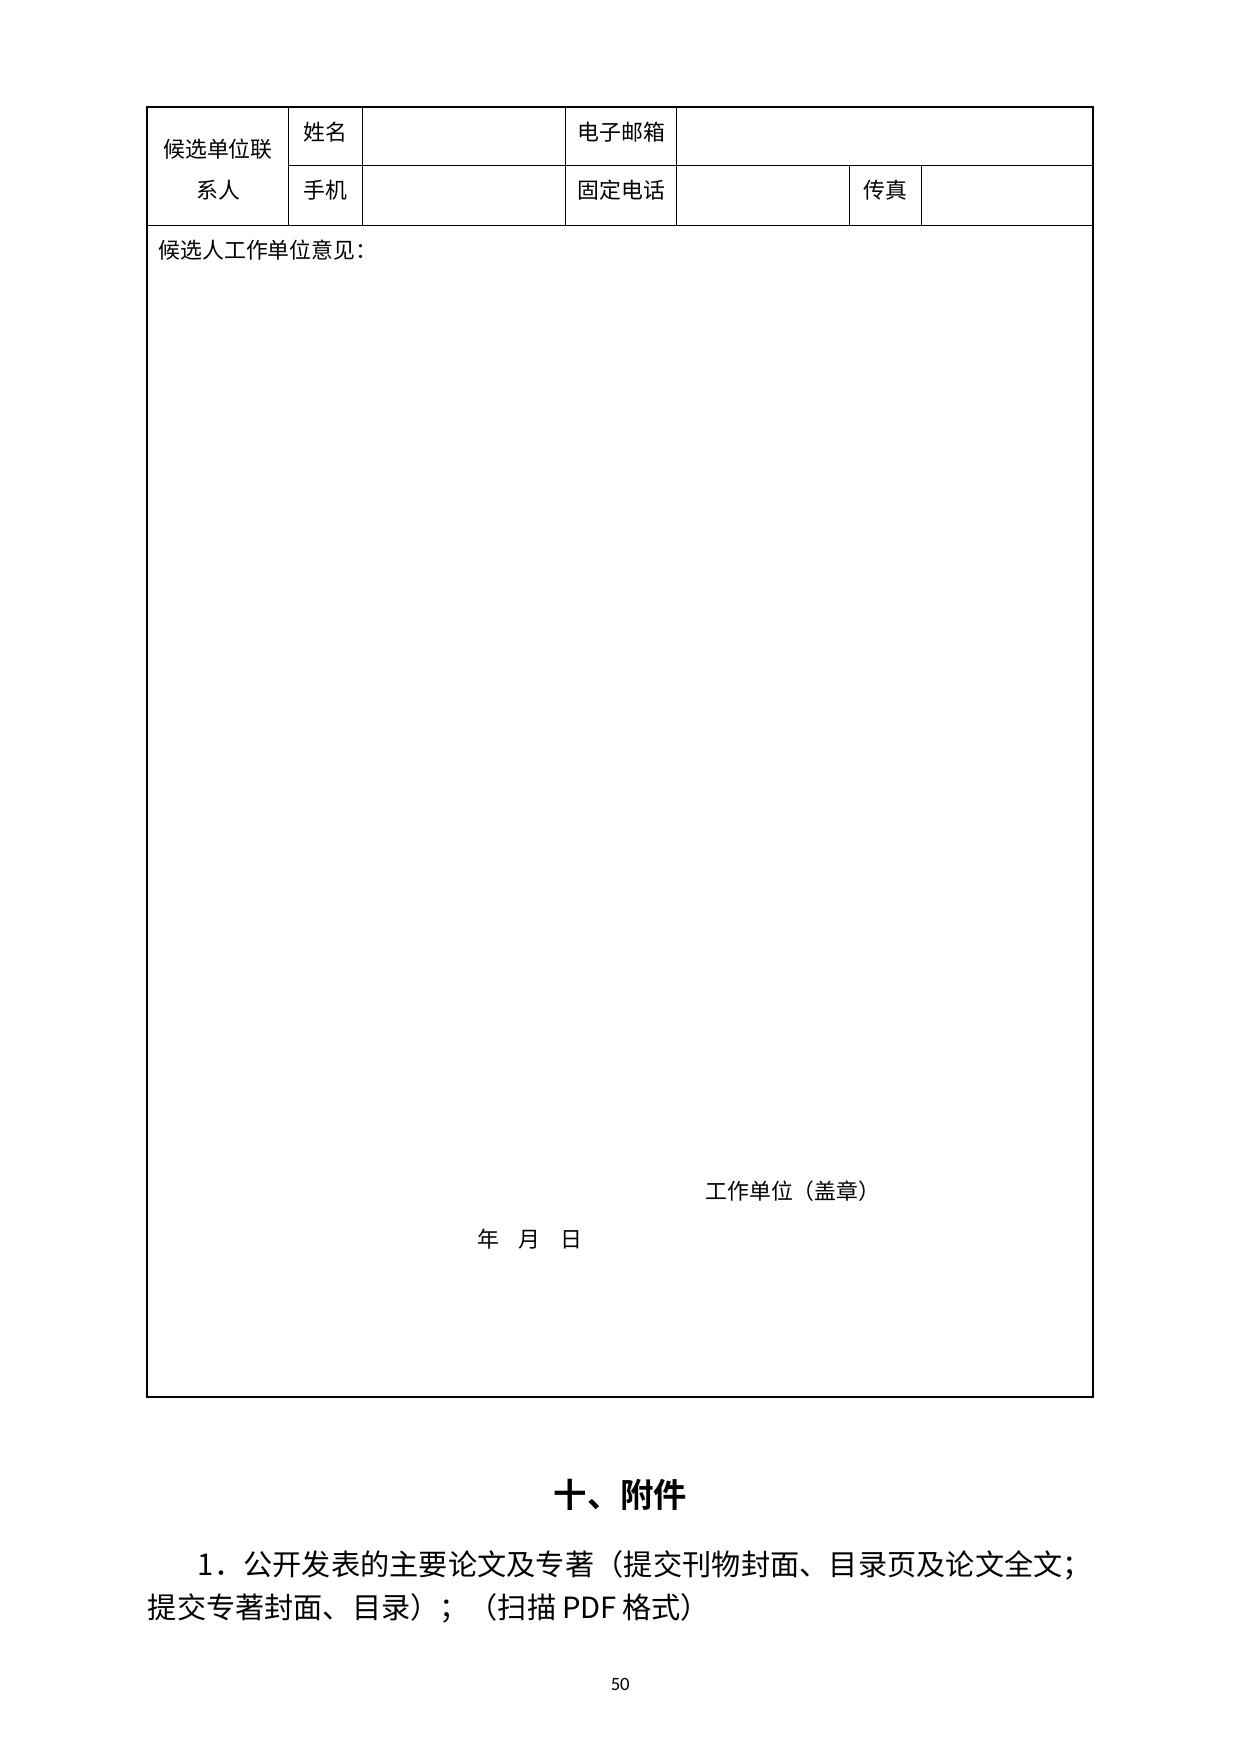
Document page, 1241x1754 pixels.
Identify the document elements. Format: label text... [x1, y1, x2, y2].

table_cell 候选单位联系人 [148, 108, 288, 224]
table_cell [677, 108, 1092, 165]
table_cell 固定电话 [566, 166, 676, 224]
table_cell [922, 166, 1092, 224]
table_cell 姓名 [289, 108, 362, 165]
table_cell 电子邮箱 [566, 108, 676, 165]
table_cell [363, 108, 565, 165]
table_cell 手机 [289, 166, 362, 224]
table_cell 传真 [850, 166, 921, 224]
table_cell [677, 166, 849, 224]
table_cell [363, 166, 565, 224]
table_cell 候选人工作单位意见： 工作单位（盖章） 年 月 日 [148, 226, 1092, 1396]
text 1．公开发表的主要论文及专著（提交刊物封面、目录页及论文全文；提交专著封面、目录）；（扫描PDF格式） [148, 1542, 1092, 1626]
text 十、附件 [148, 1469, 1092, 1517]
